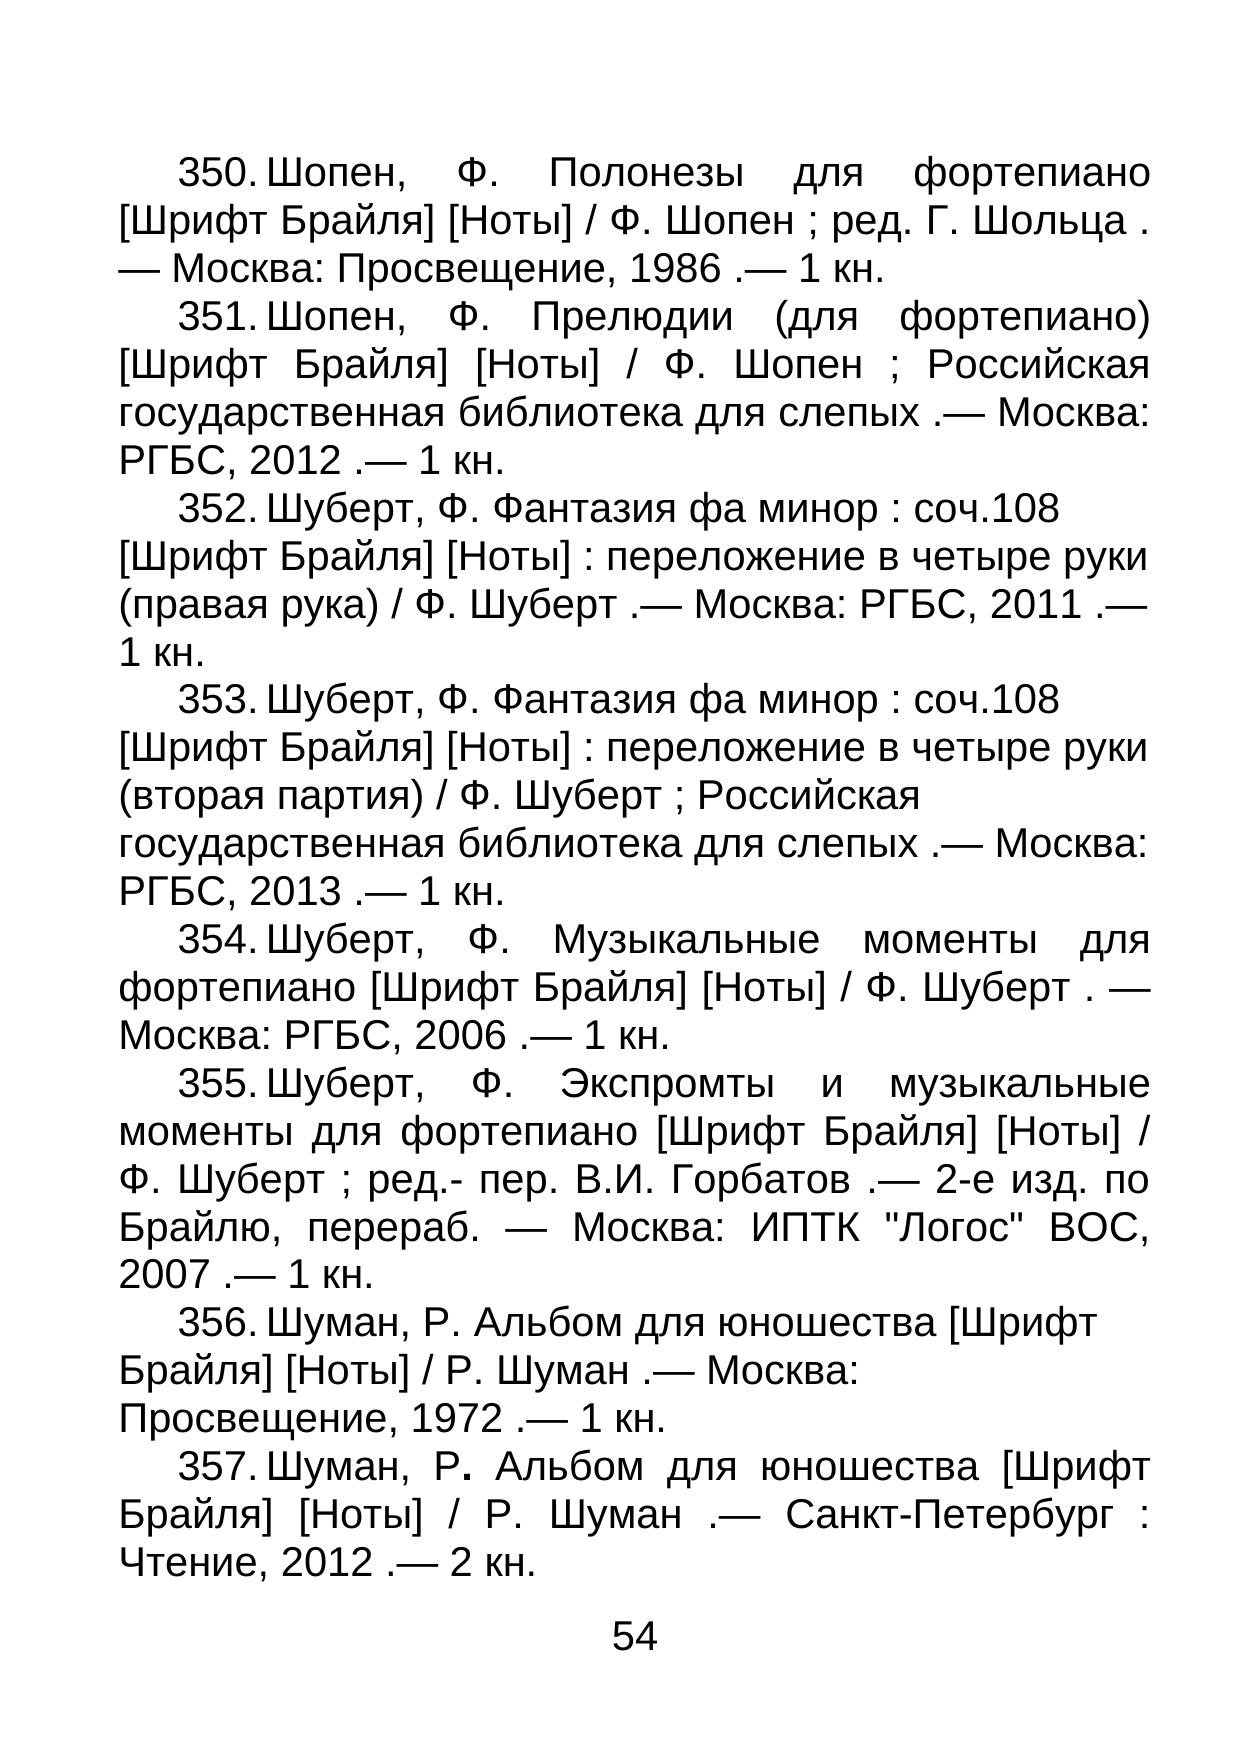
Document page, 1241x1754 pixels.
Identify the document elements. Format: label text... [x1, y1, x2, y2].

list Шуберт, Ф. Фантазия фа минор : соч.108 [Шрифт Брайля] [Ноты] : переложение в четыре руки (правая рука) / Ф. Шуберт .— Москва: РГБС, 2011 .— 1 кн. [118, 483, 1152, 675]
list Шопен, Ф. Полонезы для фортепиано [Шрифт Брайля] [Ноты] / Ф. Шопен ; ред. Г. Шольца .— Москва: Просвещение, 1986 .— 1 кн. [118, 148, 1152, 291]
list Шопен, Ф. Прелюдии (для фортепиано) [Шрифт Брайля] [Ноты] / Ф. Шопен ; Российская государственная библиотека для слепых .— Москва: РГБС, 2012 .— 1 кн. [118, 291, 1152, 483]
list Шуберт, Ф. Музыкальные моменты для фортепиано [Шрифт Брайля] [Ноты] / Ф. Шуберт . — Москва: РГБС, 2006 .— 1 кн. [118, 914, 1152, 1058]
list Шуберт, Ф. Экспромты и музыкальные моменты для фортепиано [Шрифт Брайля] [Ноты] / Ф. Шуберт ; ред.- пер. В.И. Горбатов .— 2-е изд. по Брайлю, перераб. — Москва: ИПТК "Логос" ВОС, 2007 .— 1 кн. [118, 1058, 1152, 1298]
list Шуман, Р. Альбом для юношества [Шрифт Брайля] [Ноты] / Р. Шуман .— Санкт-Петербург : Чтение, 2012 .— 2 кн. [118, 1441, 1152, 1585]
list Шуман, Р. Альбом для юношества [Шрифт Брайля] [Ноты] / Р. Шуман .— Москва: Просвещение, 1972 .— 1 кн. [118, 1298, 1152, 1441]
list Шуберт, Ф. Фантазия фа минор : соч.108 [Шрифт Брайля] [Ноты] : переложение в четыре руки (вторая партия) / Ф. Шуберт ; Российская государственная библиотека для слепых .— Москва: РГБС, 2013 .— 1 кн. [118, 675, 1152, 914]
